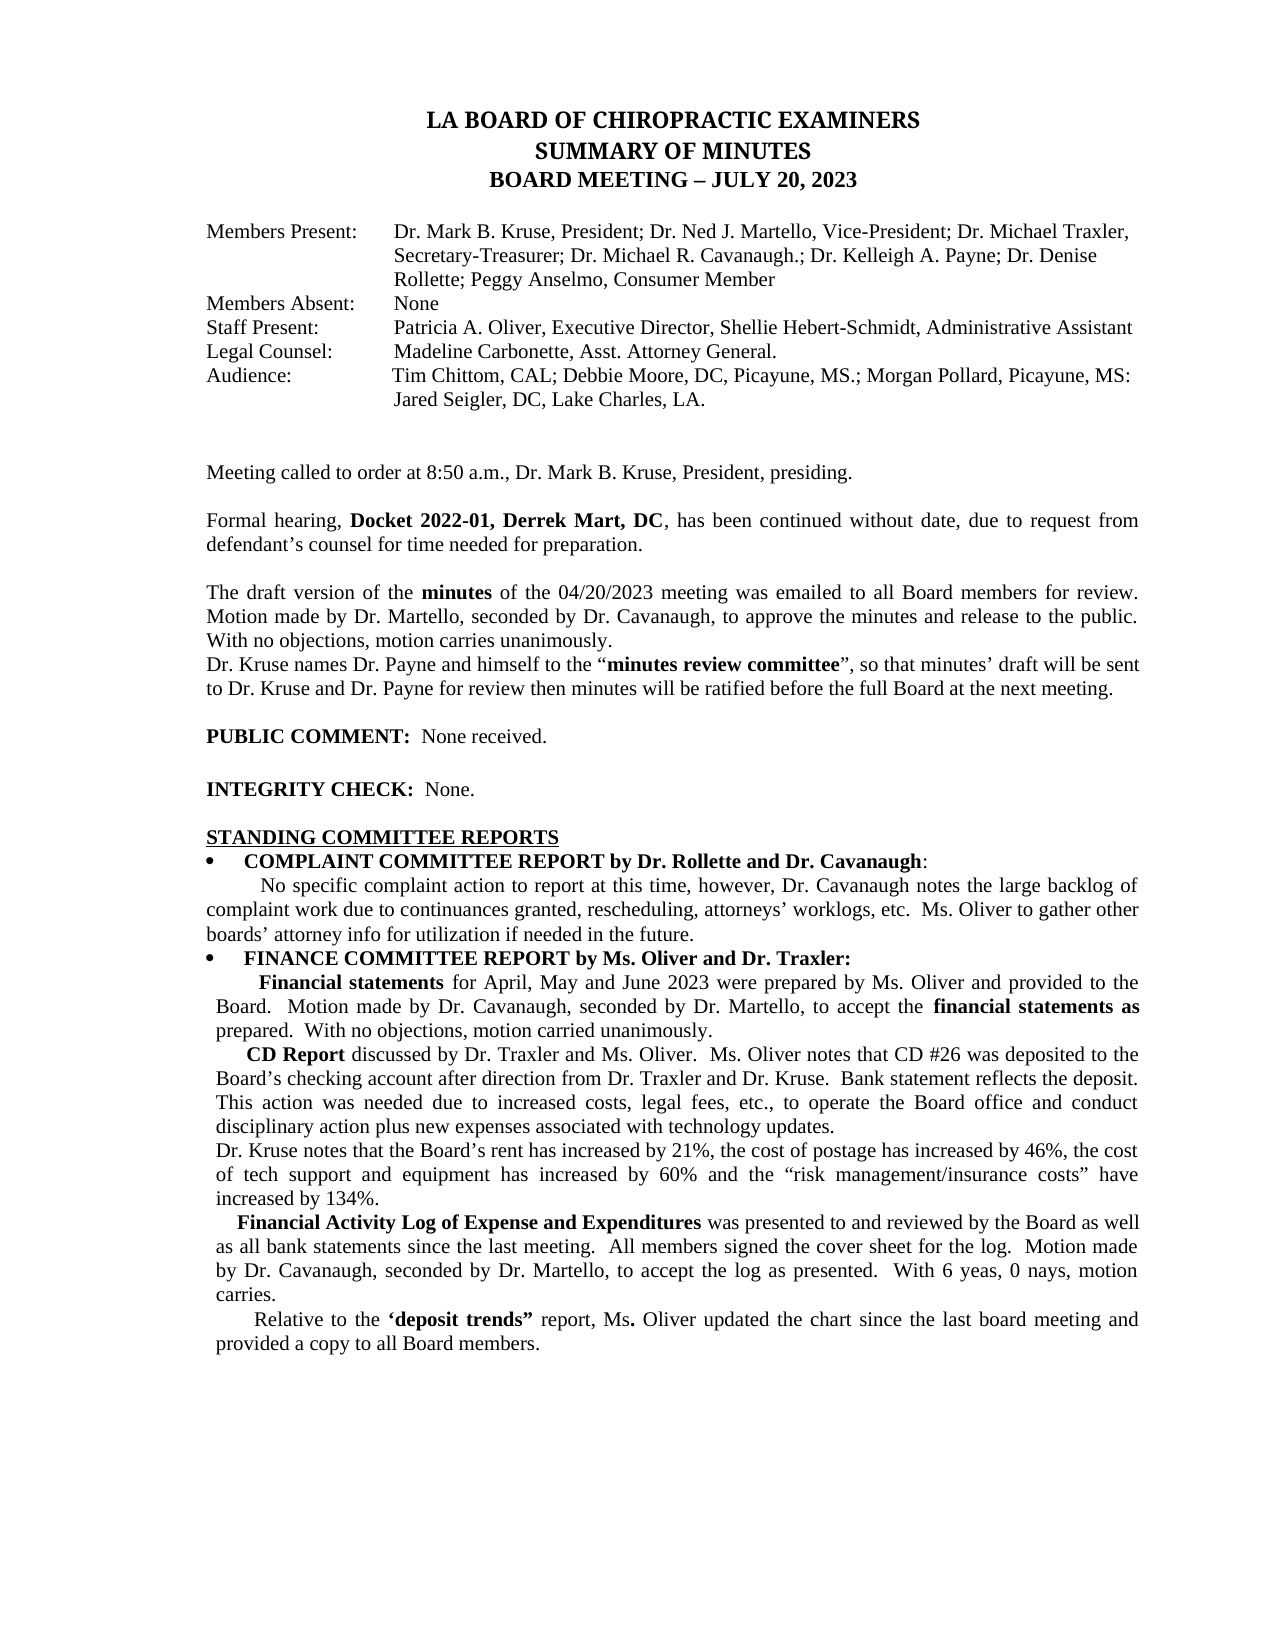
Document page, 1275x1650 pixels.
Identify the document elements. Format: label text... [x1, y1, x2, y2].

text Dr. Kruse names Dr. Payne and himself to the “minutes review committee”, so that minutes’ draft will be sent to Dr. Kruse and Dr. Payne for review then minutes will be ratified before the full Board at the next meeting. [206, 652, 1140, 700]
list COMPLAINT COMMITTEE REPORT by Dr. Rollette and Dr. Cavanaugh: [206, 849, 1140, 873]
text Formal hearing, Docket 2022-01, Derrek Mart, DC, has been continued without date, due to request from defendant’s counsel for time needed for preparation. [206, 508, 1140, 556]
subtitle SUMMARY OF MINUTES [206, 135, 1140, 166]
text INTEGRITY CHECK: None. [206, 777, 1140, 801]
text PUBLIC COMMENT: None received. [206, 724, 1140, 748]
text CD Report discussed by Dr. Traxler and Ms. Oliver. Ms. Oliver notes that CD #26 was deposited to the Board’s checking account after direction from Dr. Traxler and Dr. Kruse. Bank statement reflects the deposit. This action was needed due to increased costs, legal fees, etc., to operate the Board office and conduct disciplinary action plus new expenses associated with technology updates. [216, 1042, 1140, 1138]
text BOARD MEETING – JULY 20, 2023 [206, 166, 1140, 193]
text Jared Seigler, DC, Lake Charles, LA. [356, 387, 1140, 411]
text Financial Activity Log of Expense and Expenditures was presented to and reviewed by the Board as well as all bank statements since the last meeting. All members signed the cover sheet for the log. Motion made by Dr. Cavanaugh, seconded by Dr. Martello, to accept the log as presented. With 6 yeas, 0 nays, motion carries. [216, 1210, 1140, 1306]
text Members Absent: None [206, 291, 1140, 315]
text Legal Counsel: Madeline Carbonette, Asst. Attorney General. [206, 339, 1140, 363]
text Members Present: Dr. Mark B. Kruse, President; Dr. Ned J. Martello, Vice-President; Dr. Michael Traxler, [206, 219, 1140, 243]
text Financial statements for April, May and June 2023 were prepared by Ms. Oliver and provided to the Board. Motion made by Dr. Cavanaugh, seconded by Dr. Martello, to accept the financial statements as prepared. With no objections, motion carried unanimously. [216, 969, 1140, 1042]
text STANDING COMMITTEE REPORTS [206, 825, 1140, 849]
title LA BOARD OF CHIROPRACTIC EXAMINERS [206, 104, 1140, 135]
text No specific complaint action to report at this time, however, Dr. Cavanaugh notes the large backlog of complaint work due to continuances granted, rescheduling, attorneys’ worklogs, etc. Ms. Oliver to gather other boards’ attorney info for utilization if needed in the future. [206, 873, 1140, 946]
list FINANCE COMMITTEE REPORT by Ms. Oliver and Dr. Traxler: [206, 946, 1140, 969]
text Relative to the ‘deposit trends” report, Ms. Oliver updated the chart since the last board meeting and provided a copy to all Board members. [216, 1306, 1140, 1354]
text Staff Present: Patricia A. Oliver, Executive Director, Shellie Hebert-Schmidt, Administrative Assistant [206, 315, 1140, 339]
text Audience: Tim Chittom, CAL; Debbie Moore, DC, Picayune, MS.; Morgan Pollard, Picayune, MS: [206, 363, 1140, 387]
text Dr. Kruse notes that the Board’s rent has increased by 21%, the cost of postage has increased by 46%, the cost of tech support and equipment has increased by 60% and the “risk management/insurance costs” have increased by 134%. [216, 1138, 1140, 1210]
text The draft version of the minutes of the 04/20/2023 meeting was emailed to all Board members for review. Motion made by Dr. Martello, seconded by Dr. Cavanaugh, to approve the minutes and release to the public. With no objections, motion carries unanimously. [206, 580, 1140, 652]
text Secretary-Treasurer; Dr. Michael R. Cavanaugh.; Dr. Kelleigh A. Payne; Dr. Denise [206, 243, 1140, 267]
text Meeting called to order at 8:50 a.m., Dr. Mark B. Kruse, President, presiding. [206, 459, 1140, 484]
text Rollette; Peggy Anselmo, Consumer Member [206, 267, 1140, 291]
